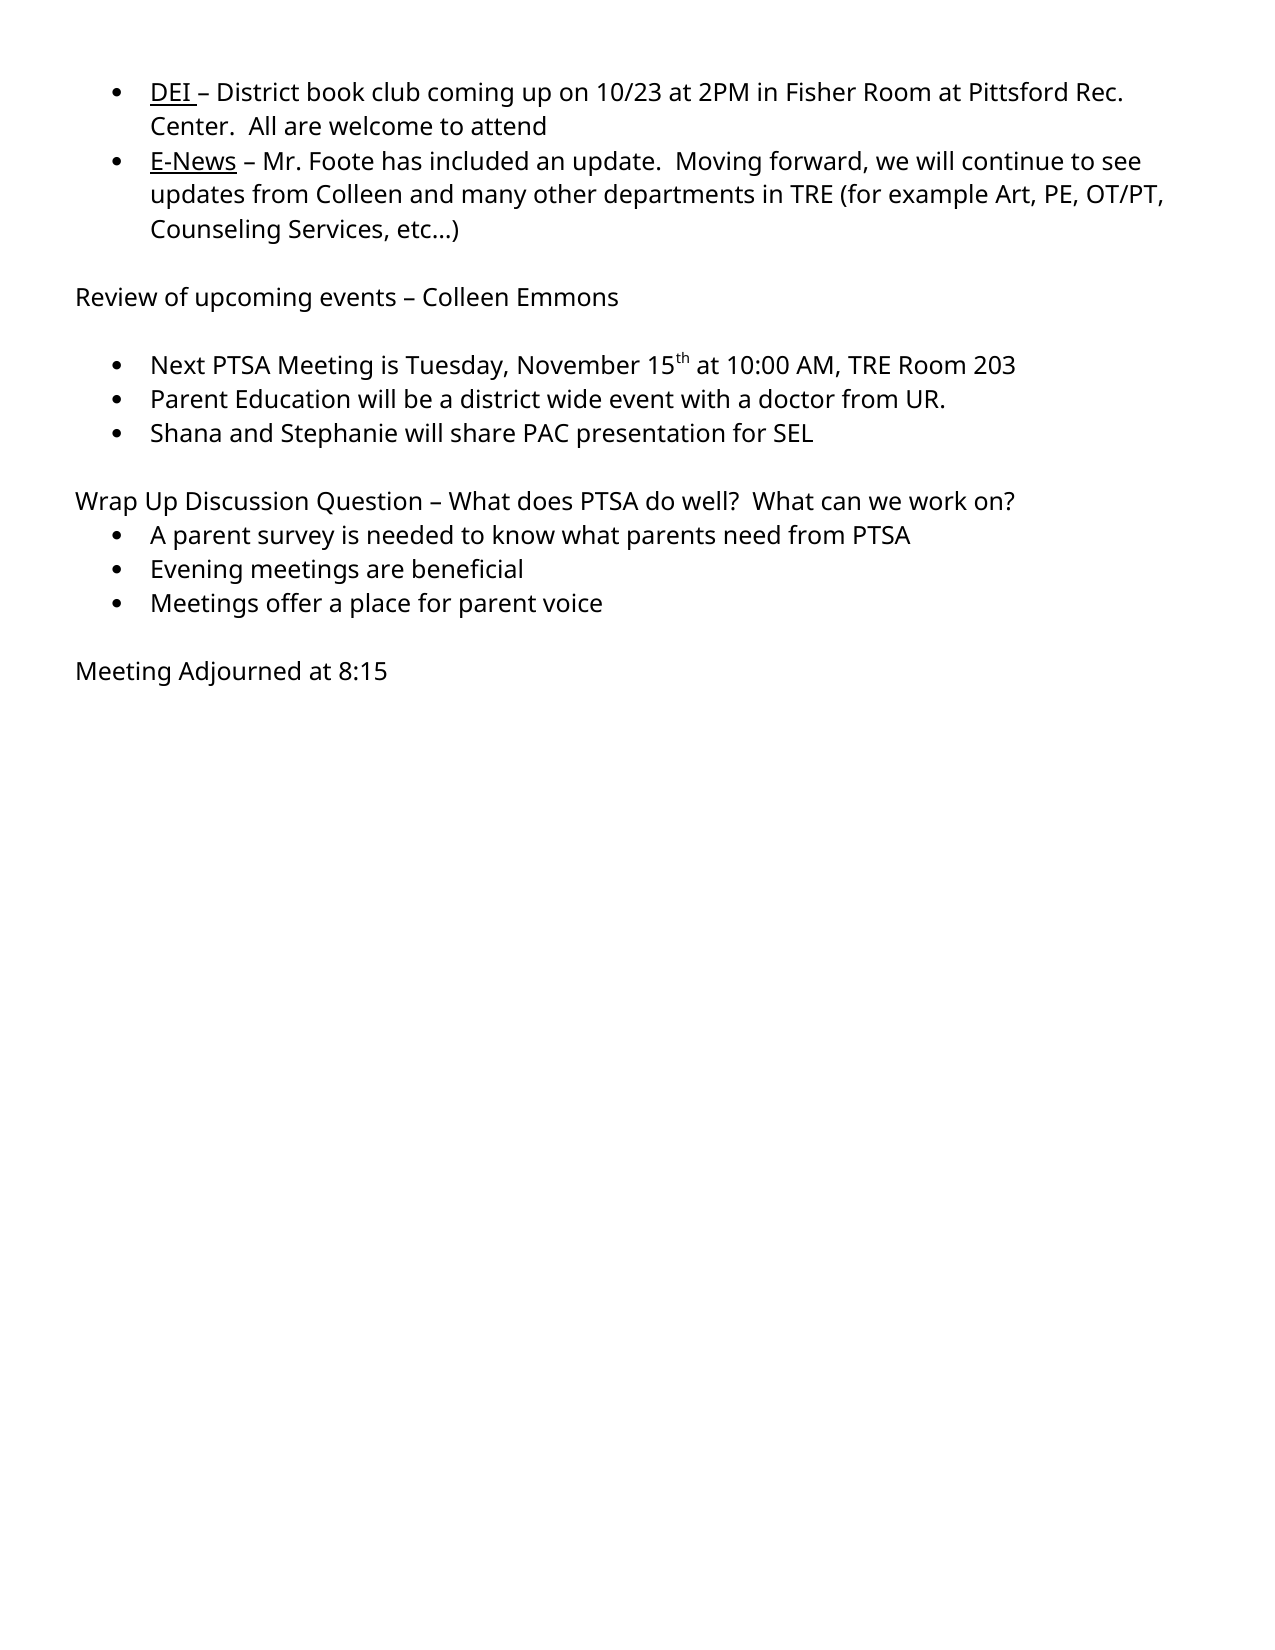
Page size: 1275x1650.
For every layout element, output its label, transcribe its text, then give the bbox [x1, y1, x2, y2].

text Wrap Up Discussion Question – What does PTSA do well? What can we work on? [75, 484, 1200, 518]
text Meeting Adjourned at 8:15 [75, 654, 1200, 688]
list E-News – Mr. Foote has included an update. Moving forward, we will continue to see updates from Colleen and many other departments in TRE (for example Art, PE, OT/PT, Counseling Services, etc…) [112, 143, 1200, 245]
list A parent survey is needed to know what parents need from PTSA [112, 518, 1200, 552]
list Meetings offer a place for parent voice [112, 586, 1200, 620]
list DEI – District book club coming up on 10/23 at 2PM in Fisher Room at Pittsford Rec. Center. All are welcome to attend [112, 75, 1200, 143]
list Evening meetings are beneficial [112, 552, 1200, 586]
list Shana and Stephanie will share PAC presentation for SEL [112, 416, 1200, 450]
text Review of upcoming events – Colleen Emmons [75, 279, 1200, 313]
list Parent Education will be a district wide event with a doctor from UR. [112, 382, 1200, 416]
list Next PTSA Meeting is Tuesday, November 15th at 10:00 AM, TRE Room 203 [112, 347, 1200, 382]
